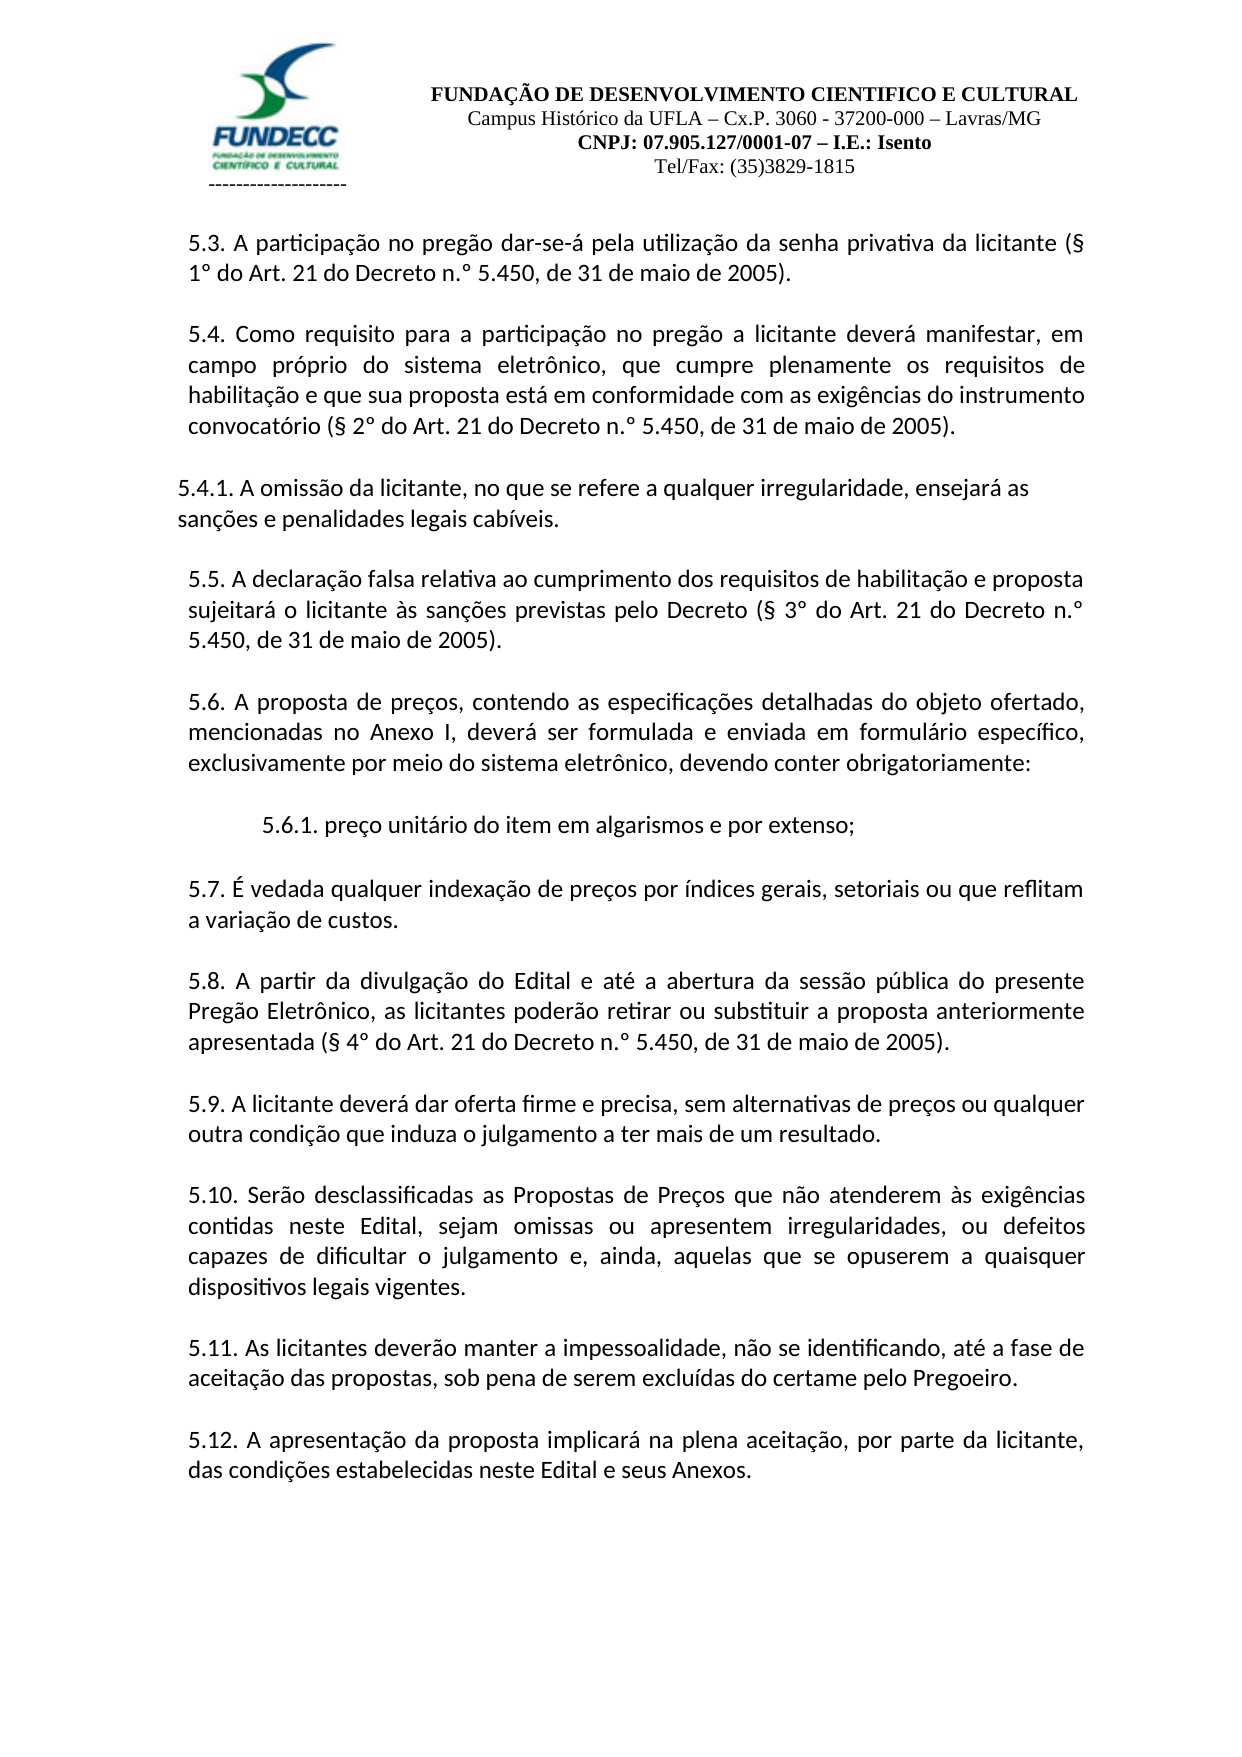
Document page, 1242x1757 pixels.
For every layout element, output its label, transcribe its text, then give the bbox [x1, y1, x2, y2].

text 5.7. É vedada qualquer indexação de preços por índices gerais, setoriais ou que reflitam a variação de custos. [188, 873, 1086, 934]
text 5.9. A licitante deverá dar oferta firme e precisa, sem alternativas de preços ou qualquer outra condição que induza o julgamento a ter mais de um resultado. [188, 1088, 1086, 1149]
text 5.4.1. A omissão da licitante, no que se refere a qualquer irregularidade, ensejará as sanções e penalidades legais cabíveis. [177, 472, 1094, 557]
text 5.10. Serão desclassificadas as Propostas de Preços que não atenderem às exigências contidas neste Edital, sejam omissas ou apresentem irregularidades, ou defeitos capazes de dificultar o julgamento e, ainda, aquelas que se opuserem a quaisquer dispositivos legais vigentes. [188, 1179, 1087, 1301]
text 5.11. As licitantes deverão manter a impessoalidade, não se identificando, até a fase de aceitação das propostas, sob pena de serem excluídas do certame pelo Pregoeiro. [188, 1332, 1086, 1393]
text 5.8. A partir da divulgação do Edital e até a abertura da sessão pública do presente Pregão Eletrônico, as licitantes poderão retirar ou substituir a proposta anteriormente apresentada (§ 4º do Art. 21 do Decreto n.º 5.450, de 31 de maio de 2005). [188, 965, 1086, 1057]
picture [208, 39, 342, 171]
text 5.5. A declaração falsa relativa ao cumprimento dos requisitos de habilitação e proposta sujeitará o licitante às sanções previstas pelo Decreto (§ 3º do Art. 21 do Decreto n.º 5.450, de 31 de maio de 2005). [188, 563, 1086, 655]
text 5.6.1. preço unitário do item em algarismos e por extenso; [262, 809, 1094, 840]
text 5.3. A participação no pregão dar-se-á pela utilização da senha privativa da licitante (§ 1º do Art. 21 do Decreto n.º 5.450, de 31 de maio de 2005). [188, 227, 1087, 288]
text 5.6. A proposta de preços, contendo as especificações detalhadas do objeto ofertado, mencionadas no Anexo I, deverá ser formulada e enviada em formulário específico, exclusivamente por meio do sistema eletrônico, devendo conter obrigatoriamente: [188, 686, 1086, 777]
text 5.12. A apresentação da proposta implicará na plena aceitação, por parte da licitante, das condições estabelecidas neste Edital e seus Anexos. [188, 1424, 1086, 1485]
text 5.4. Como requisito para a participação no pregão a licitante deverá manifestar, em campo próprio do sistema eletrônico, que cumpre plenamente os requisitos de habilitação e que sua proposta está em conformidade com as exigências do instrumento convocatório (§ 2º do Art. 21 do Decreto n.º 5.450, de 31 de maio de 2005). [188, 318, 1086, 440]
